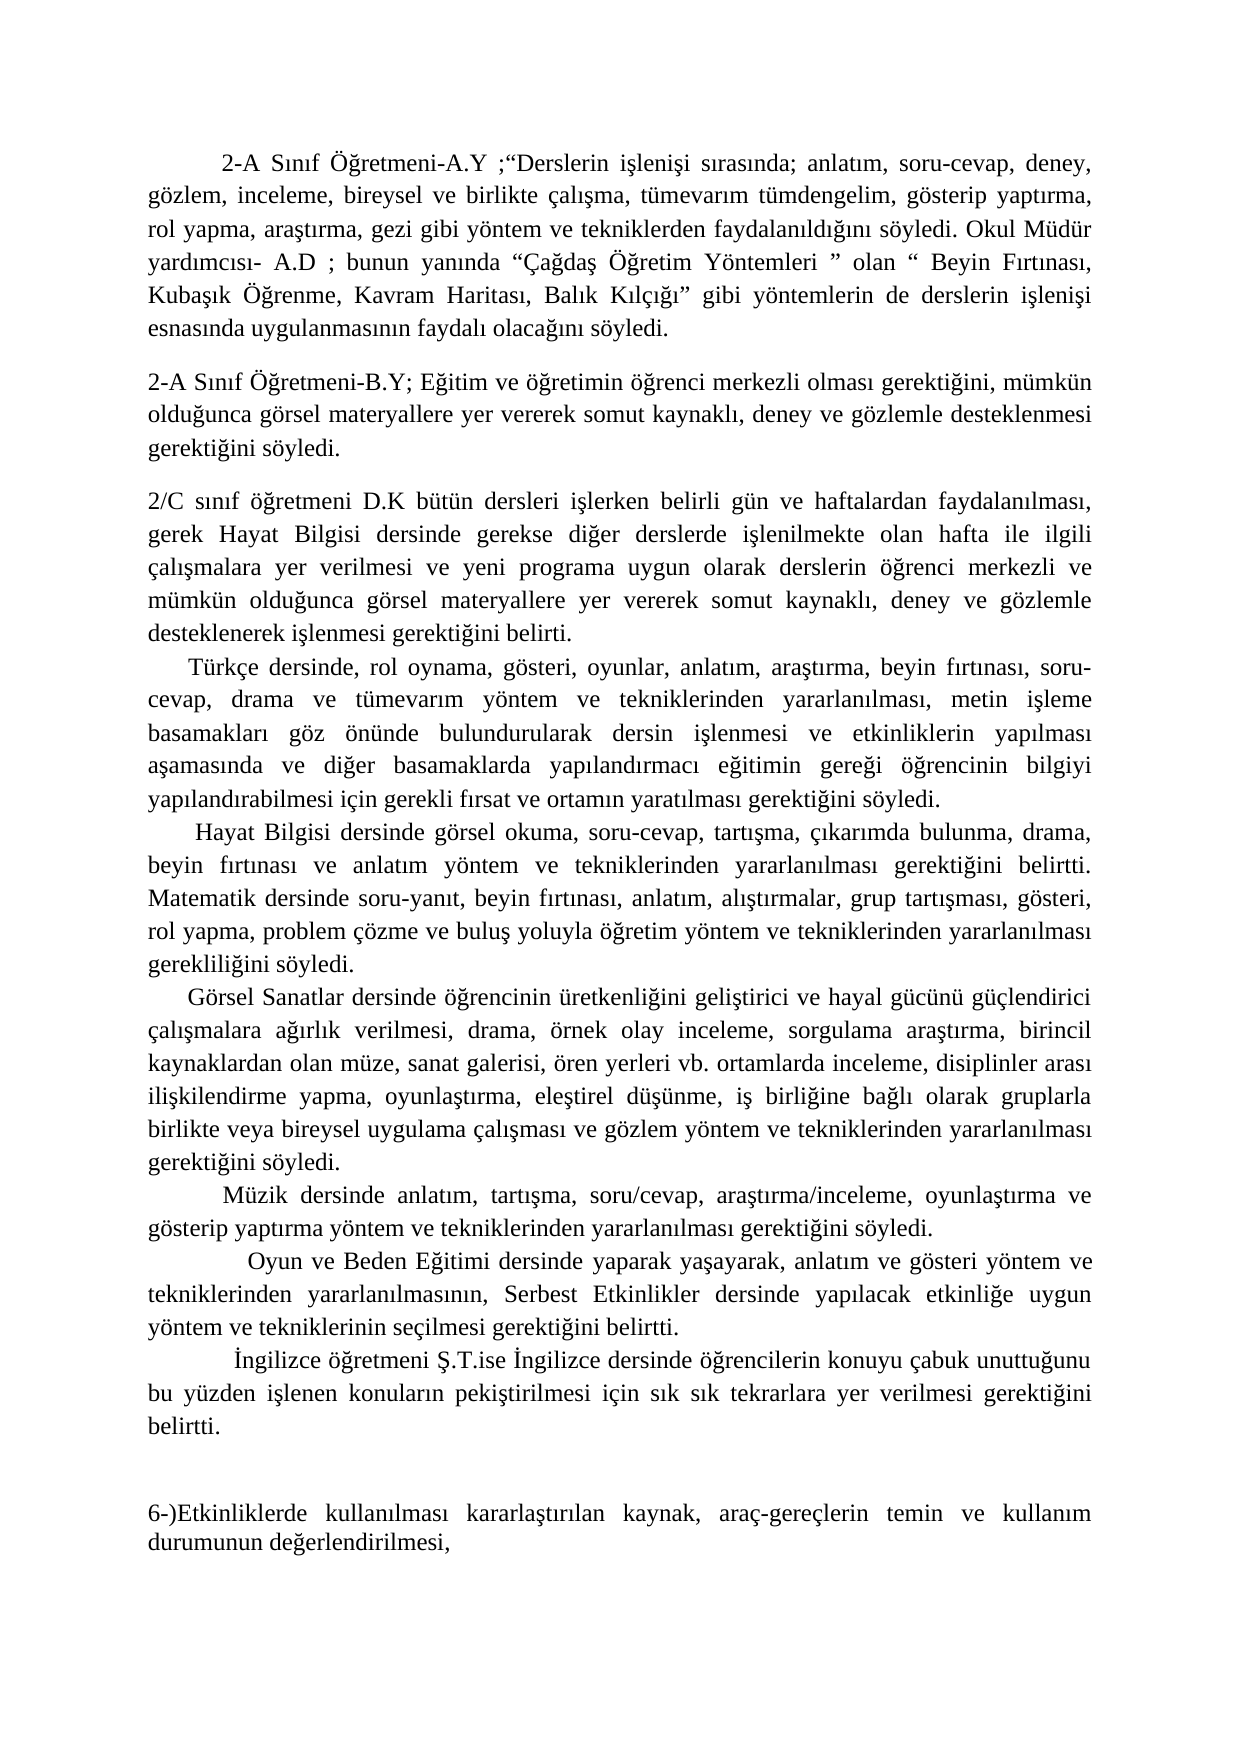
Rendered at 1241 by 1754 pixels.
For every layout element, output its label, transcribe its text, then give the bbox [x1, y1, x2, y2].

text Oyun ve Beden Eğitimi dersinde yaparak yaşayarak, anlatım ve gösteri yöntem ve tekniklerinden yararlanılmasının, Serbest Etkinlikler dersinde yapılacak etkinliğe uygun yöntem ve tekniklerinin seçilmesi gerektiğini belirtti. [148, 1246, 1093, 1341]
text 6-)Etkinliklerde kullanılması kararlaştırılan kaynak, araç-gereçlerin temin ve kullanım durumunun değerlendirilmesi, [148, 1498, 1093, 1555]
text 2/C sınıf öğretmeni D.K bütün dersleri işlerken belirli gün ve haftalardan faydalanılması, gerek Hayat Bilgisi dersinde gerekse diğer derslerde işlenilmekte olan hafta ile ilgili çalışmalara yer verilmesi ve yeni programa uygun olarak derslerin öğrenci merkezli ve mümkün olduğunca görsel materyallere yer vererek somut kaynaklı, deney ve gözlemle desteklenerek işlenmesi gerektiğini belirti. [148, 486, 1093, 647]
text 2-A Sınıf Öğretmeni-A.Y ;“Derslerin işlenişi sırasında; anlatım, soru-cevap, deney, gözlem, inceleme, bireysel ve birlikte çalışma, tümevarım tümdengelim, gösterip yaptırma, rol yapma, araştırma, gezi gibi yöntem ve tekniklerden faydalanıldığını söyledi. Okul Müdür yardımcısı- A.D ; bunun yanında “Çağdaş Öğretim Yöntemleri ” olan “ Beyin Fırtınası, Kubaşık Öğrenme, Kavram Haritası, Balık Kılçığı” gibi yöntemlerin de derslerin işlenişi esnasında uygulanmasının faydalı olacağını söyledi. [148, 148, 1093, 341]
text Türkçe dersinde, rol oynama, gösteri, oyunlar, anlatım, araştırma, beyin fırtınası, soru-cevap, drama ve tümevarım yöntem ve tekniklerinden yararlanılması, metin işleme basamakları göz önünde bulundurularak dersin işlenmesi ve etkinliklerin yapılması aşamasında ve diğer basamaklarda yapılandırmacı eğitimin gereği öğrencinin bilgiyi yapılandırabilmesi için gerekli fırsat ve ortamın yaratılması gerektiğini söyledi. [148, 652, 1093, 812]
text Görsel Sanatlar dersinde öğrencinin üretkenliğini geliştirici ve hayal gücünü güçlendirici çalışmalara ağırlık verilmesi, drama, örnek olay inceleme, sorgulama araştırma, birincil kaynaklardan olan müze, sanat galerisi, ören yerleri vb. ortamlarda inceleme, disiplinler arası ilişkilendirme yapma, oyunlaştırma, eleştirel düşünme, iş birliğine bağlı olarak gruplarla birlikte veya bireysel uygulama çalışması ve gözlem yöntem ve tekniklerinden yararlanılması gerektiğini söyledi. [148, 982, 1093, 1176]
text Müzik dersinde anlatım, tartışma, soru/cevap, araştırma/inceleme, oyunlaştırma ve gösterip yaptırma yöntem ve tekniklerinden yararlanılması gerektiğini söyledi. [148, 1180, 1093, 1242]
text 2-A Sınıf Öğretmeni-B.Y; Eğitim ve öğretimin öğrenci merkezli olması gerektiğini, mümkün olduğunca görsel materyallere yer vererek somut kaynaklı, deney ve gözlemle desteklenmesi gerektiğini söyledi. [148, 367, 1093, 461]
text İngilizce öğretmeni Ş.T.ise İngilizce dersinde öğrencilerin konuyu çabuk unuttuğunu bu yüzden işlenen konuların pekiştirilmesi için sık sık tekrarlara yer verilmesi gerektiğini belirtti. [148, 1345, 1093, 1440]
list Hayat Bilgisi dersinde görsel okuma, soru-cevap, tartışma, çıkarımda bulunma, drama, beyin fırtınası ve anlatım yöntem ve tekniklerinden yararlanılması gerektiğini belirtti. Matematik dersinde soru-yanıt, beyin fırtınası, anlatım, alıştırmalar, grup tartışması, gösteri, rol yapma, problem çözme ve buluş yoluyla öğretim yöntem ve tekniklerinden yararlanılması gerekliliğini söyledi. [148, 817, 1093, 977]
